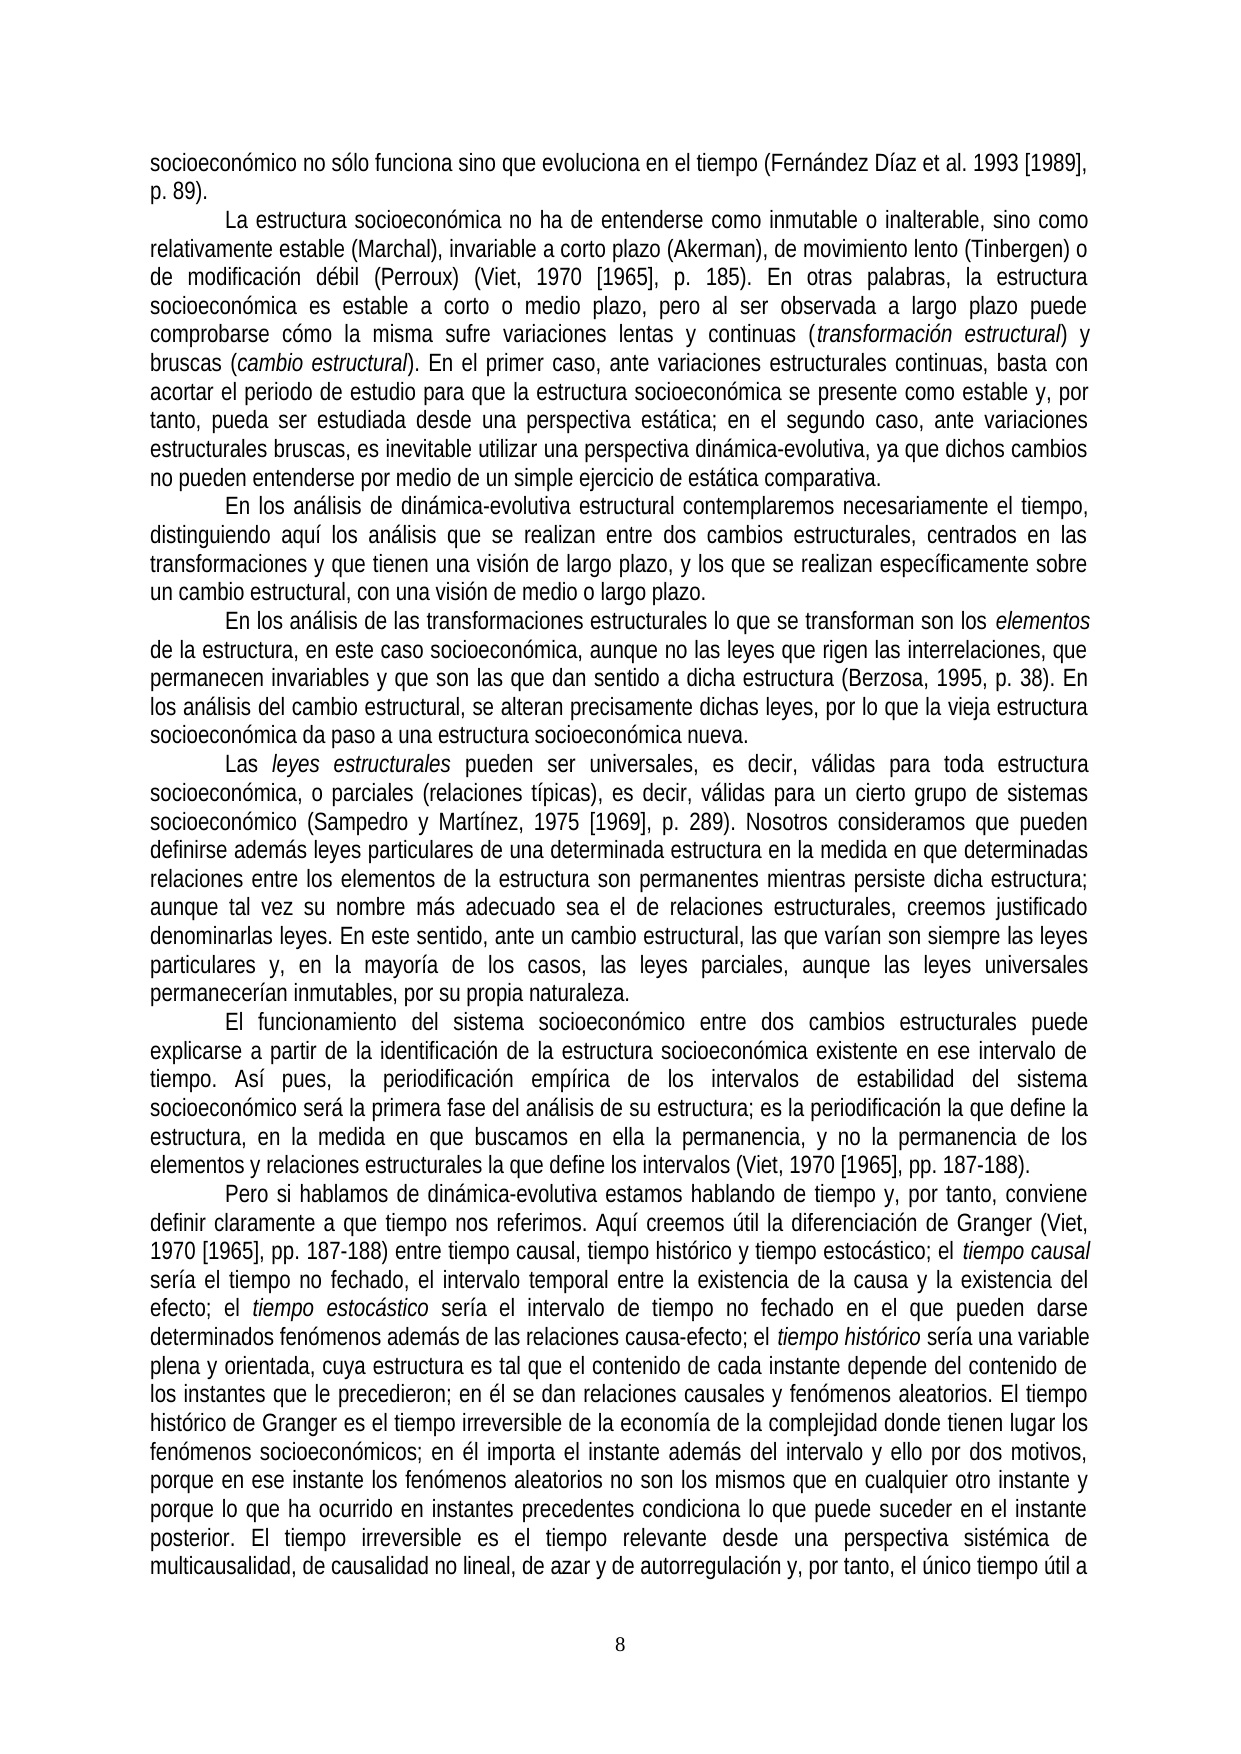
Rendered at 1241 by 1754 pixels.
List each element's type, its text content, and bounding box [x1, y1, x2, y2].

text Las leyes estructurales pueden ser universales, es decir, válidas para toda estructura socioeconómica, o parciales (relaciones típicas), es decir, válidas para un cierto grupo de sistemas socioeconómico (Sampedro y Martínez, 1975 [1969], p. 289). Nosotros consideramos que pueden definirse además leyes particulares de una determinada estructura en la medida en que determinadas relaciones entre los elementos de la estructura son permanentes mientras persiste dicha estructura; aunque tal vez su nombre más adecuado sea el de relaciones estructurales, creemos justificado denominarlas leyes. En este sentido, ante un cambio estructural, las que varían son siempre las leyes particulares y, en la mayoría de los casos, las leyes parciales, aunque las leyes universales permanecerían inmutables, por su propia naturaleza. [150, 749, 1090, 1007]
text En los análisis de las transformaciones estructurales lo que se transforman son los elementos de la estructura, en este caso socioeconómica, aunque no las leyes que rigen las interrelaciones, que permanecen invariables y que son las que dan sentido a dicha estructura (Berzosa, 1995, p. 38). En los análisis del cambio estructural, se alteran precisamente dichas leyes, por lo que la vieja estructura socioeconómica da paso a una estructura socioeconómica nueva. [150, 606, 1090, 749]
text La estructura socioeconómica no ha de entenderse como inmutable o inalterable, sino como relativamente estable (Marchal), invariable a corto plazo (Akerman), de movimiento lento (Tinbergen) o de modificación débil (Perroux) (Viet, 1970 [1965], p. 185). En otras palabras, la estructura socioeconómica es estable a corto o medio plazo, pero al ser observada a largo plazo puede comprobarse cómo la misma sufre variaciones lentas y continuas (transformación estructural) y bruscas (cambio estructural). En el primer caso, ante variaciones estructurales continuas, basta con acortar el periodo de estudio para que la estructura socioeconómica se presente como estable y, por tanto, pueda ser estudiada desde una perspectiva estática; en el segundo caso, ante variaciones estructurales bruscas, es inevitable utilizar una perspectiva dinámica-evolutiva, ya que dichos cambios no pueden entenderse por medio de un simple ejercicio de estática comparativa. [150, 205, 1090, 491]
text El funcionamiento del sistema socioeconómico entre dos cambios estructurales puede explicarse a partir de la identificación de la estructura socioeconómica existente en ese intervalo de tiempo. Así pues, la periodificación empírica de los intervalos de estabilidad del sistema socioeconómico será la primera fase del análisis de su estructura; es la periodificación la que define la estructura, en la medida en que buscamos en ella la permanencia, y no la permanencia de los elementos y relaciones estructurales la que define los intervalos (Viet, 1970 [1965], pp. 187-188). [150, 1007, 1090, 1179]
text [150, 148, 1090, 205]
text En los análisis de dinámica-evolutiva estructural contemplaremos necesariamente el tiempo, distinguiendo aquí los análisis que se realizan entre dos cambios estructurales, centrados en las transformaciones y que tienen una visión de largo plazo, y los que se realizan específicamente sobre un cambio estructural, con una visión de medio o largo plazo. [150, 491, 1090, 606]
